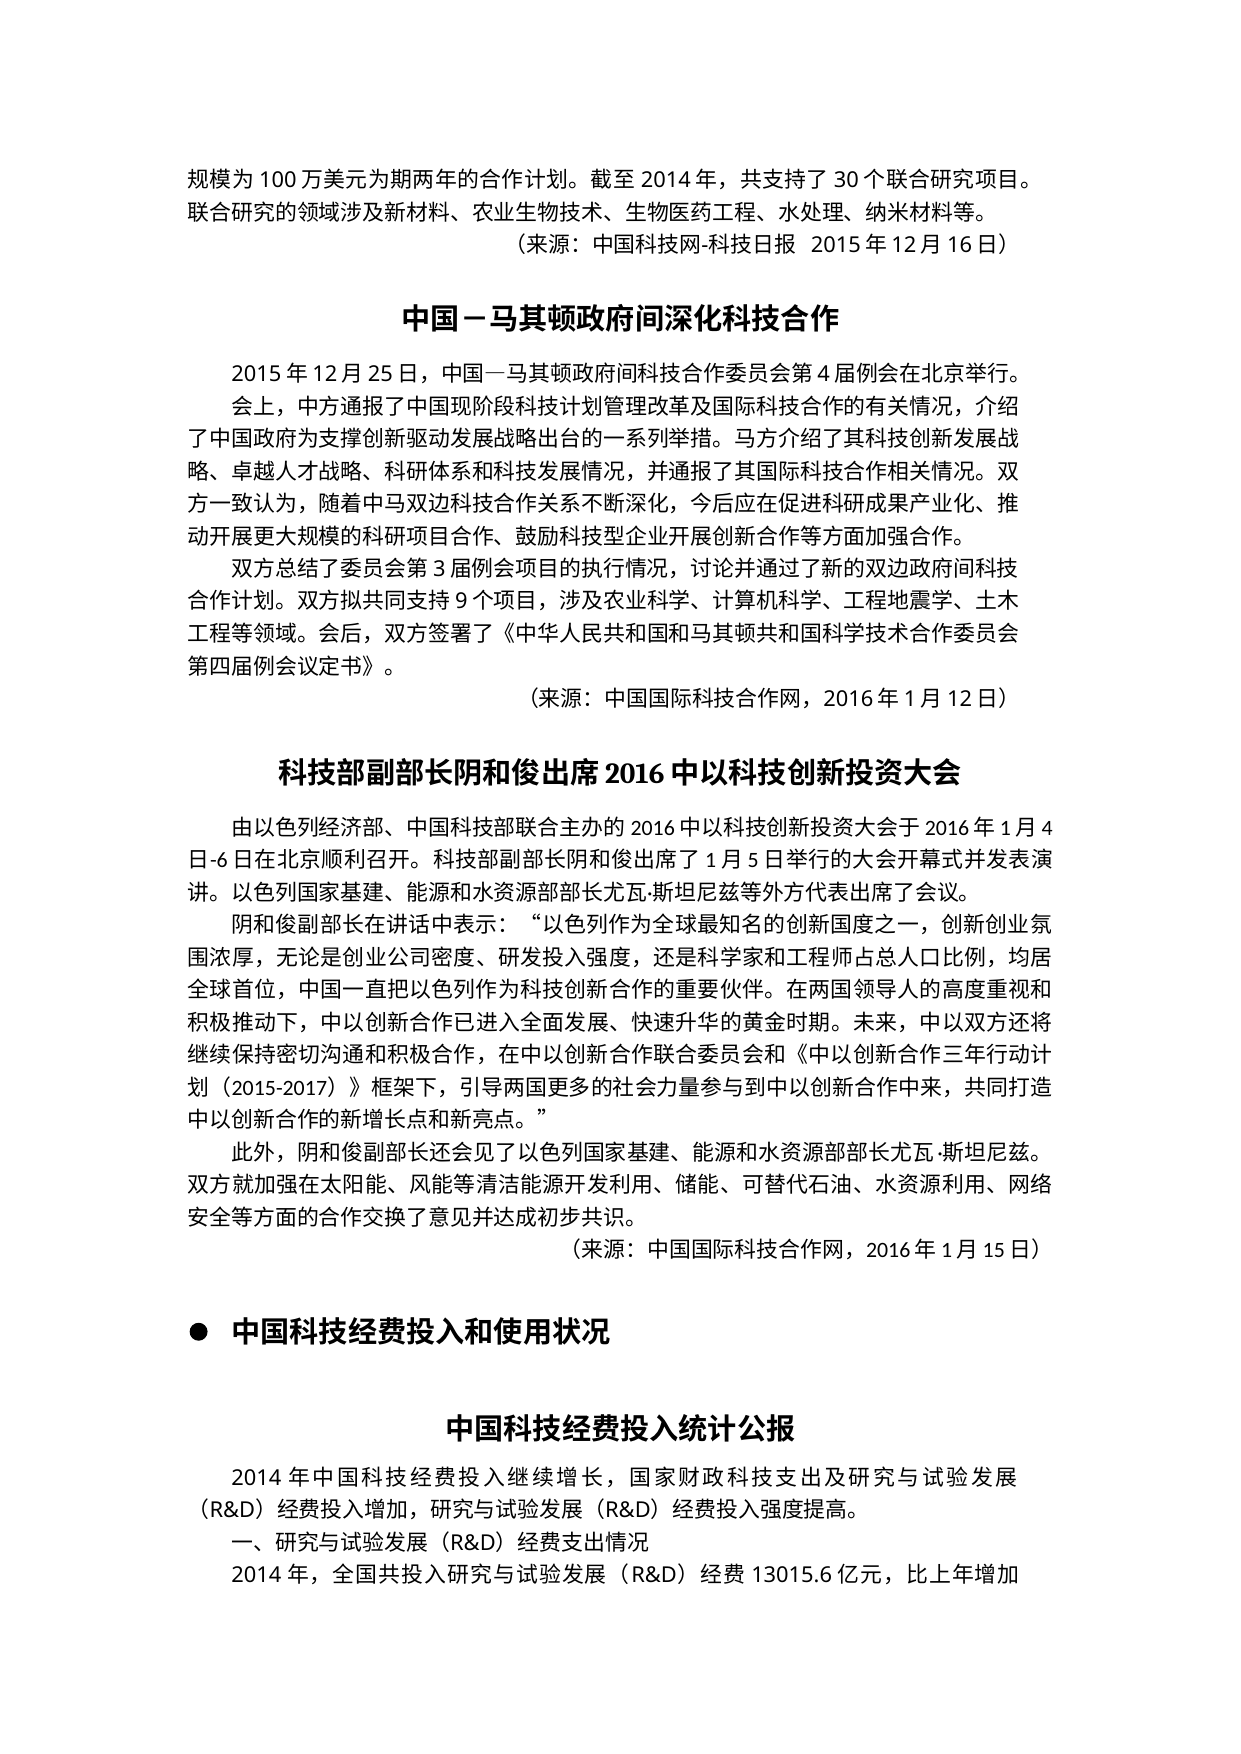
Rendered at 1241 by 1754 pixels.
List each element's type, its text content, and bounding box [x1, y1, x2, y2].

title 中国科技经费投入统计公报 [187, 1394, 1053, 1459]
text 双方总结了委员会第3届例会项目的执行情况，讨论并通过了新的双边政府间科技合作计划。双方拟共同支持9个项目，涉及农业科学、计算机科学、工程地震学、土木工程等领域。会后，双方签署了《中华人民共和国和马其顿共和国科学技术合作委员会第四届例会议定书》。 [187, 551, 1020, 681]
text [187, 162, 1020, 227]
text （来源：中国科技网-科技日报 2015年12月16日） [187, 227, 1020, 259]
title 科技部副部长阴和俊出席2016中以科技创新投资大会 [187, 738, 1053, 803]
text （来源：中国国际科技合作网，2016年1月15日） [187, 1232, 1053, 1264]
text 此外，阴和俊副部长还会见了以色列国家基建、能源和水资源部部长尤瓦·斯坦尼兹。双方就加强在太阳能、风能等清洁能源开发利用、储能、可替代石油、水资源利用、网络安全等方面的合作交换了意见并达成初步共识。 [187, 1134, 1053, 1232]
text 阴和俊副部长在讲话中表示：“以色列作为全球最知名的创新国度之一，创新创业氛围浓厚，无论是创业公司密度、研发投入强度，还是科学家和工程师占总人口比例，均居全球首位，中国一直把以色列作为科技创新合作的重要伙伴。在两国领导人的高度重视和积极推动下，中以创新合作已进入全面发展、快速升华的黄金时期。未来，中以双方还将继续保持密切沟通和积极合作，在中以创新合作联合委员会和《中以创新合作三年行动计划（2015-2017）》框架下，引导两国更多的社会力量参与到中以创新合作中来，共同打造中以创新合作的新增长点和新亮点。” [187, 907, 1053, 1134]
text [187, 1557, 1020, 1589]
title 中国－马其顿政府间深化科技合作 [187, 284, 1053, 349]
text 会上，中方通报了中国现阶段科技计划管理改革及国际科技合作的有关情况，介绍了中国政府为支撑创新驱动发展战略出台的一系列举措。马方介绍了其科技创新发展战略、卓越人才战略、科研体系和科技发展情况，并通报了其国际科技合作相关情况。双方一致认为，随着中马双边科技合作关系不断深化，今后应在促进科研成果产业化、推动开展更大规模的科研项目合作、鼓励科技型企业开展创新合作等方面加强合作。 [187, 388, 1020, 551]
text 2015年12月25日，中国—马其顿政府间科技合作委员会第4届例会在北京举行。 [187, 356, 1020, 388]
text 2014年中国科技经费投入继续增长，国家财政科技支出及研究与试验发展（R&D）经费投入增加，研究与试验发展（R&D）经费投入强度提高。 [187, 1459, 1020, 1524]
text 由以色列经济部、中国科技部联合主办的2016中以科技创新投资大会于2016年1月4日-6日在北京顺利召开。科技部副部长阴和俊出席了1月5日举行的大会开幕式并发表演讲。以色列国家基建、能源和水资源部部长尤瓦·斯坦尼兹等外方代表出席了会议。 [187, 809, 1053, 907]
list 中国科技经费投入和使用状况 [187, 1297, 1053, 1362]
text 一、研究与试验发展（R&D）经费支出情况 [187, 1524, 1020, 1557]
text （来源：中国国际科技合作网，2016年1月12日） [187, 681, 1020, 713]
